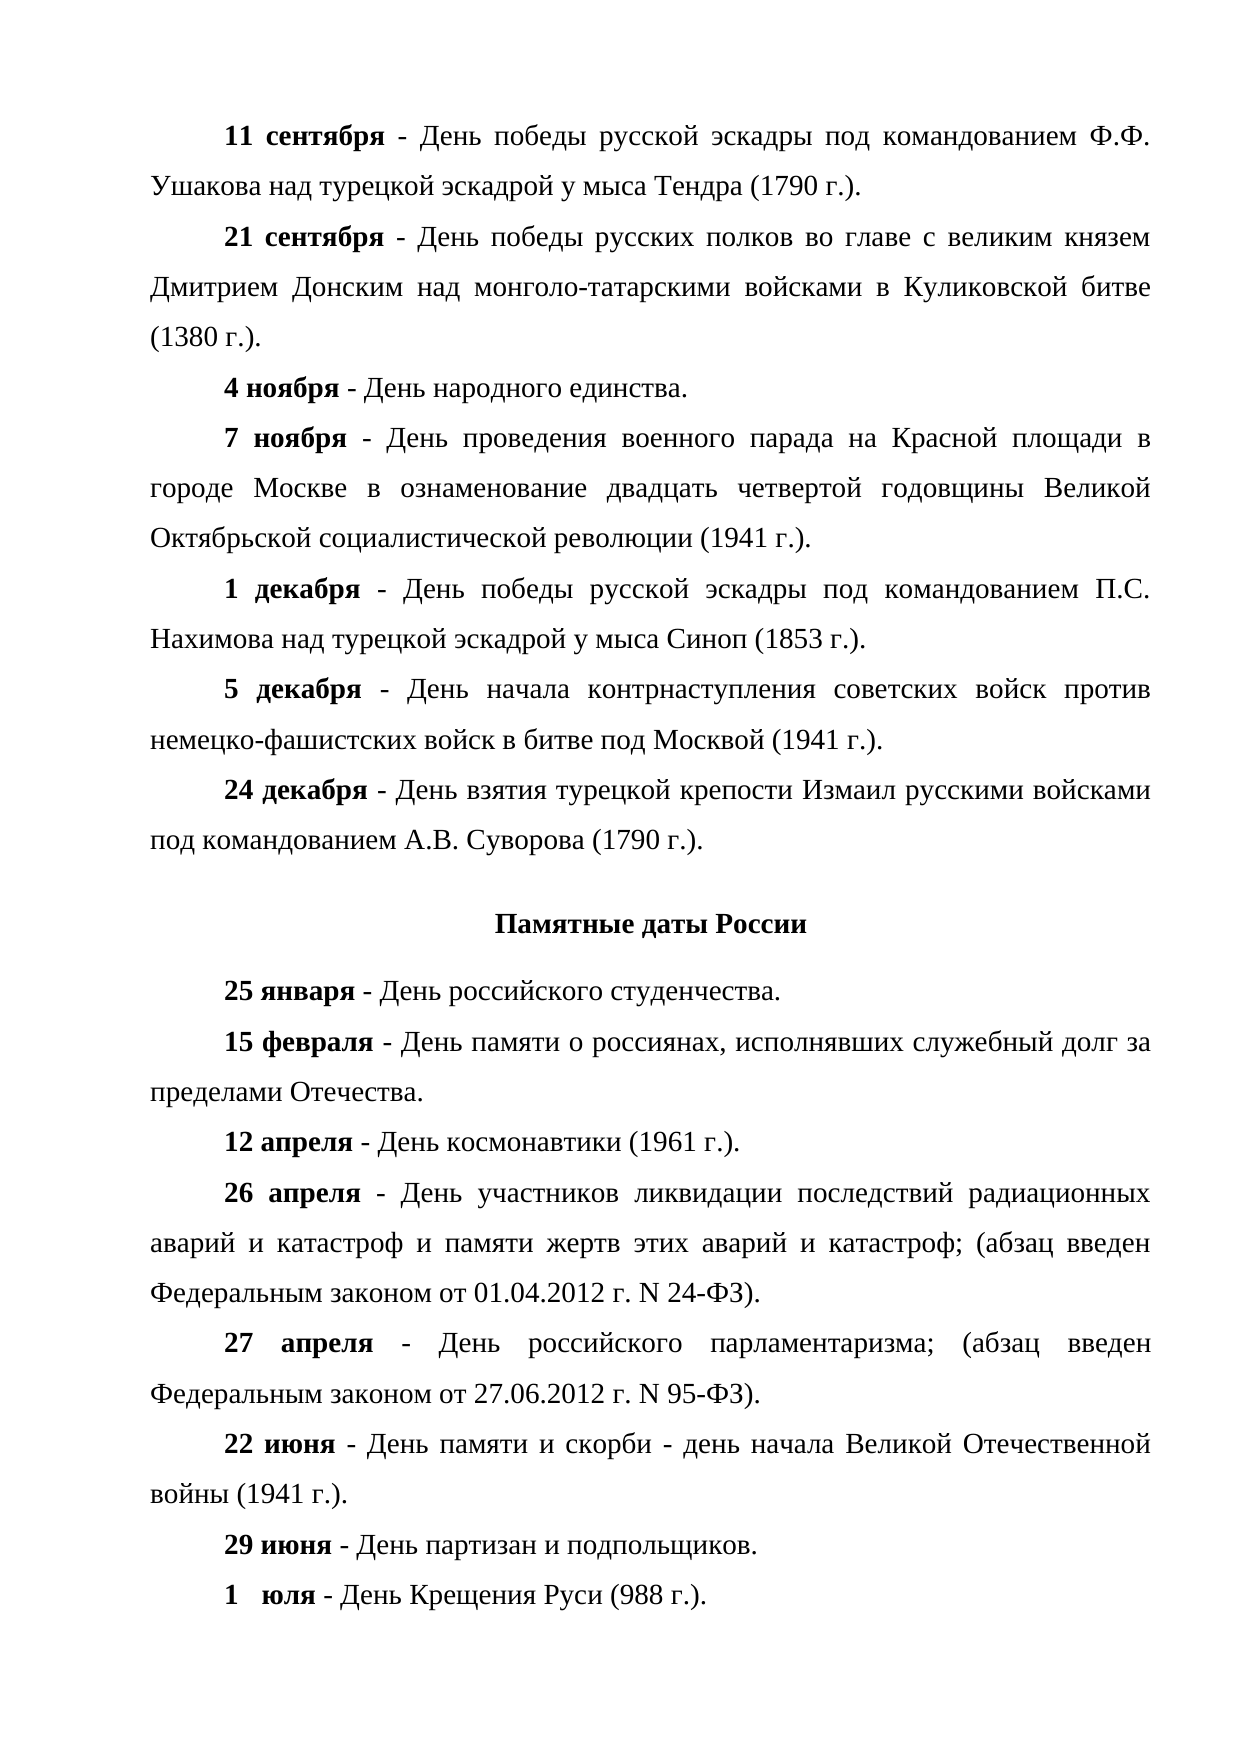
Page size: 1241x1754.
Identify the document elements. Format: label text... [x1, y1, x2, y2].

text 7 ноября - День проведения военного парада на Красной площади в городе Москве в ознаменование двадцать четвертой годовщины Великой Октябрьской социалистической революции (1941 г.). [150, 420, 1152, 554]
text 15 февраля - День памяти о россиянах, исполнявших служебный долг за пределами Отечества. [150, 1024, 1152, 1108]
text 1 декабря - День победы русской эскадры под командованием П.С. Нахимова над турецкой эскадрой у мыса Синоп (1853 г.). [150, 571, 1152, 655]
text 11 сентября - День победы русской эскадры под командованием Ф.Ф. Ушакова над турецкой эскадрой у мыса Тендра (1790 г.). [150, 118, 1152, 202]
text Памятные даты России [150, 906, 1152, 940]
list юля - День Крещения Руси (988 г.). [224, 1577, 1152, 1611]
text 27 апреля - День российского парламентаризма; (абзац введен Федеральным законом от 27.06.2012 г. N 95-ФЗ). [150, 1326, 1152, 1409]
text 12 апреля - День космонавтики (1961 г.). [150, 1124, 1152, 1158]
text 22 июня - День памяти и скорби - день начала Великой Отечественной войны (1941 г.). [150, 1426, 1152, 1510]
text 29 июня - День партизан и подпольщиков. [150, 1527, 1152, 1560]
text 25 января - День российского студенчества. [150, 973, 1152, 1007]
text 21 сентября - День победы русских полков во главе с великим князем Дмитрием Донским над монголо-татарскими войсками в Куликовской битве (1380 г.). [150, 219, 1152, 353]
text 24 декабря - День взятия турецкой крепости Измаил русскими войсками под командованием А.В. Суворова (1790 г.). [150, 772, 1152, 856]
text 4 ноября - День народного единства. [150, 370, 1152, 403]
text 26 апреля - День участников ликвидации последствий радиационных аварий и катастроф и памяти жертв этих аварий и катастроф; (абзац введен Федеральным законом от 01.04.2012 г. N 24-ФЗ). [150, 1175, 1152, 1309]
text 5 декабря - День начала контрнаступления советских войск против немецко-фашистских войск в битве под Москвой (1941 г.). [150, 672, 1152, 755]
